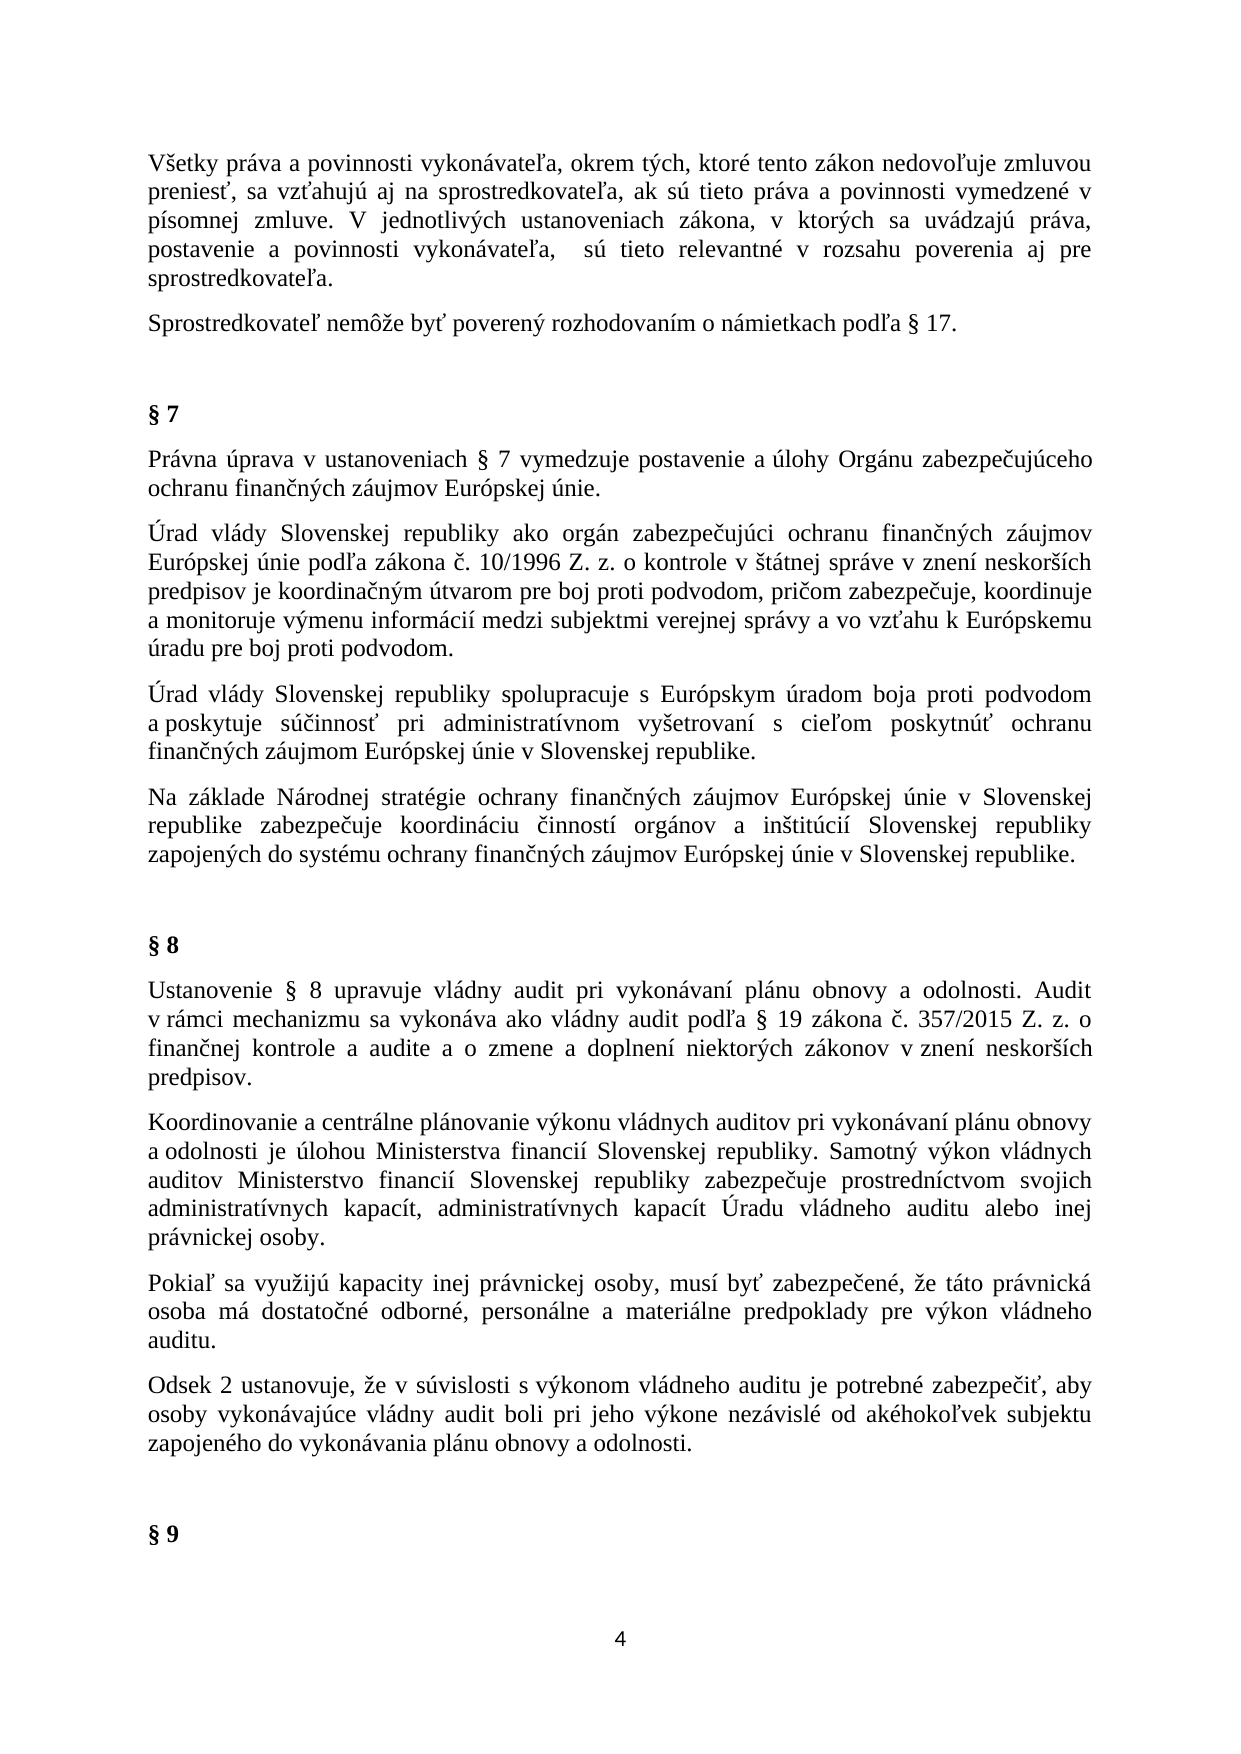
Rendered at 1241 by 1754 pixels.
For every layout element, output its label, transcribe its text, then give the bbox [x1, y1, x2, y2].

text Všetky práva a povinnosti vykonávateľa, okrem tých, ktoré tento zákon nedovoľuje zmluvou preniesť, sa vzťahujú aj na sprostredkovateľa, ak sú tieto práva a povinnosti vymedzené v písomnej zmluve. V jednotlivých ustanoveniach zákona, v ktorých sa uvádzajú práva, postavenie a povinnosti vykonávateľa, sú tieto relevantné v rozsahu poverenia aj pre sprostredkovateľa. [148, 148, 1093, 291]
text Odsek 2 ustanovuje, že v súvislosti s výkonom vládneho auditu je potrebné zabezpečiť, aby osoby vykonávajúce vládny audit boli pri jeho výkone nezávislé od akéhokoľvek subjektu zapojeného do vykonávania plánu obnovy a odolnosti. [148, 1371, 1093, 1457]
text Sprostredkovateľ nemôže byť poverený rozhodovaním o námietkach podľa § 17. [148, 308, 1093, 337]
text Úrad vlády Slovenskej republiky spolupracuje s Európskym úradom boja proti podvodom a poskytuje súčinnosť pri administratívnom vyšetrovaní s cieľom poskytnúť ochranu finančných záujmom Európskej únie v Slovenskej republike. [148, 679, 1093, 765]
text Koordinovanie a centrálne plánovanie výkonu vládnych auditov pri vykonávaní plánu obnovy a odolnosti je úlohou Ministerstva financií Slovenskej republiky. Samotný výkon vládnych auditov Ministerstvo financií Slovenskej republiky zabezpečuje prostredníctvom svojich administratívnych kapacít, administratívnych kapacít Úradu vládneho auditu alebo inej právnickej osoby. [148, 1107, 1093, 1251]
text Úrad vlády Slovenskej republiky ako orgán zabezpečujúci ochranu finančných záujmov Európskej únie podľa zákona č. 10/1996 Z. z. o kontrole v štátnej správe v znení neskorších predpisov je koordinačným útvarom pre boj proti podvodom, pričom zabezpečuje, koordinuje a monitoruje výmenu informácií medzi subjektmi verejnej správy a vo vzťahu k Európskemu úradu pre boj proti podvodom. [148, 518, 1093, 662]
text Pokiaľ sa využijú kapacity inej právnickej osoby, musí byť zabezpečené, že táto právnická osoba má dostatočné odborné, personálne a materiálne predpoklady pre výkon vládneho auditu. [148, 1268, 1093, 1354]
text Na základe Národnej stratégie ochrany finančných záujmov Európskej únie v Slovenskej republike zabezpečuje koordináciu činností orgánov a inštitúcií Slovenskej republiky zapojených do systému ochrany finančných záujmov Európskej únie v Slovenskej republike. [148, 782, 1093, 868]
text § 9 [148, 1519, 1093, 1548]
text § 7 [148, 399, 1093, 428]
text § 8 [148, 930, 1093, 959]
text Právna úprava v ustanoveniach § 7 vymedzuje postavenie a úlohy Orgánu zabezpečujúceho ochranu finančných záujmov Európskej únie. [148, 444, 1093, 502]
text Ustanovenie § 8 upravuje vládny audit pri vykonávaní plánu obnovy a odolnosti. Audit v rámci mechanizmu sa vykonáva ako vládny audit podľa § 19 zákona č. 357/2015 Z. z. o finančnej kontrole a audite a o zmene a doplnení niektorých zákonov v znení neskorších predpisov. [148, 976, 1093, 1091]
